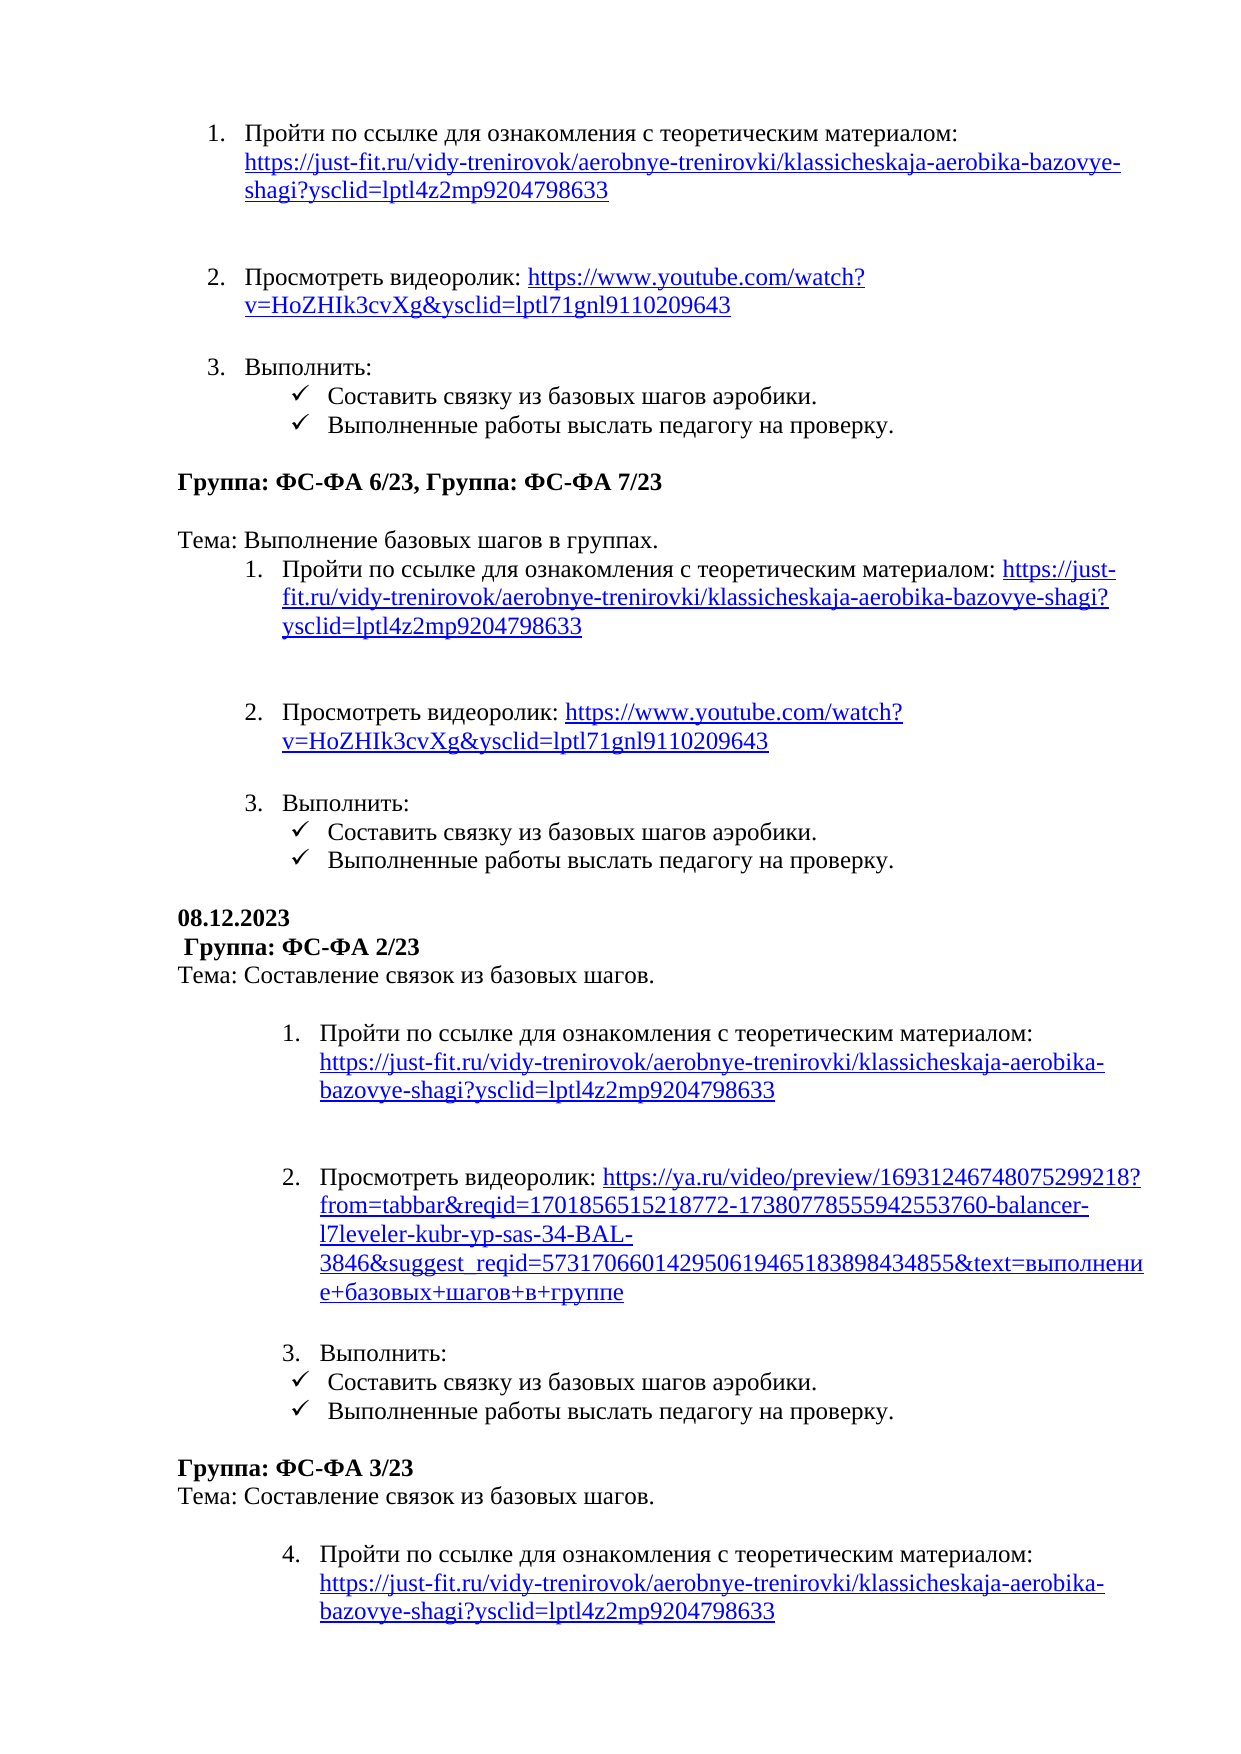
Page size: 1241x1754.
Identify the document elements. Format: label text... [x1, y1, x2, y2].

text Группа: ФС-ФА 6/23, Группа: ФС-ФА 7/23 [177, 467, 1152, 496]
list Пройти по ссылке для ознакомления с теоретическим материалом: https://just-fit.ru/vidy-trenirovok/aerobnye-trenirovki/klassicheskaja-aerobika-bazovye-shagi?ysclid=lptl4z2mp9204798633 [282, 1018, 1152, 1104]
list Составить связку из базовых шагов аэробики. [290, 1367, 1152, 1396]
text Тема: Составление связок из базовых шагов. [177, 960, 1152, 989]
text 08.12.2023 [177, 903, 1152, 932]
list Выполнить: [282, 1338, 1152, 1367]
text Группа: ФС-ФА 3/23 [177, 1453, 1152, 1481]
list Составить связку из базовых шагов аэробики. [290, 381, 1152, 410]
text Группа: ФС-ФА 2/23 [177, 932, 1152, 960]
list Пройти по ссылке для ознакомления с теоретическим материалом: https://just-fit.ru/vidy-trenirovok/aerobnye-trenirovki/klassicheskaja-aerobika-bazovye-shagi?ysclid=lptl4z2mp9204798633 [207, 118, 1152, 204]
list Пройти по ссылке для ознакомления с теоретическим материалом: https://just-fit.ru/vidy-trenirovok/aerobnye-trenirovki/klassicheskaja-aerobika-bazovye-shagi?ysclid=lptl4z2mp9204798633 [244, 554, 1152, 640]
list Просмотреть видеоролик: https://www.youtube.com/watch?v=HoZHIk3cvXg&ysclid=lptl71gnl9110209643 [207, 262, 1152, 319]
text Тема: Составление связок из базовых шагов. [177, 1481, 1152, 1510]
list Пройти по ссылке для ознакомления с теоретическим материалом: https://just-fit.ru/vidy-trenirovok/aerobnye-trenirovki/klassicheskaja-aerobika-bazovye-shagi?ysclid=lptl4z2mp9204798633 [282, 1539, 1152, 1625]
list Просмотреть видеоролик: https://www.youtube.com/watch?v=HoZHIk3cvXg&ysclid=lptl71gnl9110209643 [244, 697, 1152, 755]
list Выполненные работы выслать педагогу на проверку. [290, 410, 1152, 439]
list Выполнить: [244, 788, 1152, 817]
list Выполненные работы выслать педагогу на проверку. [290, 845, 1152, 874]
list Выполненные работы выслать педагогу на проверку. [290, 1396, 1152, 1425]
list Выполнить: [207, 352, 1152, 381]
text Тема: Выполнение базовых шагов в группах. [177, 525, 1152, 554]
list Составить связку из базовых шагов аэробики. [290, 817, 1152, 845]
